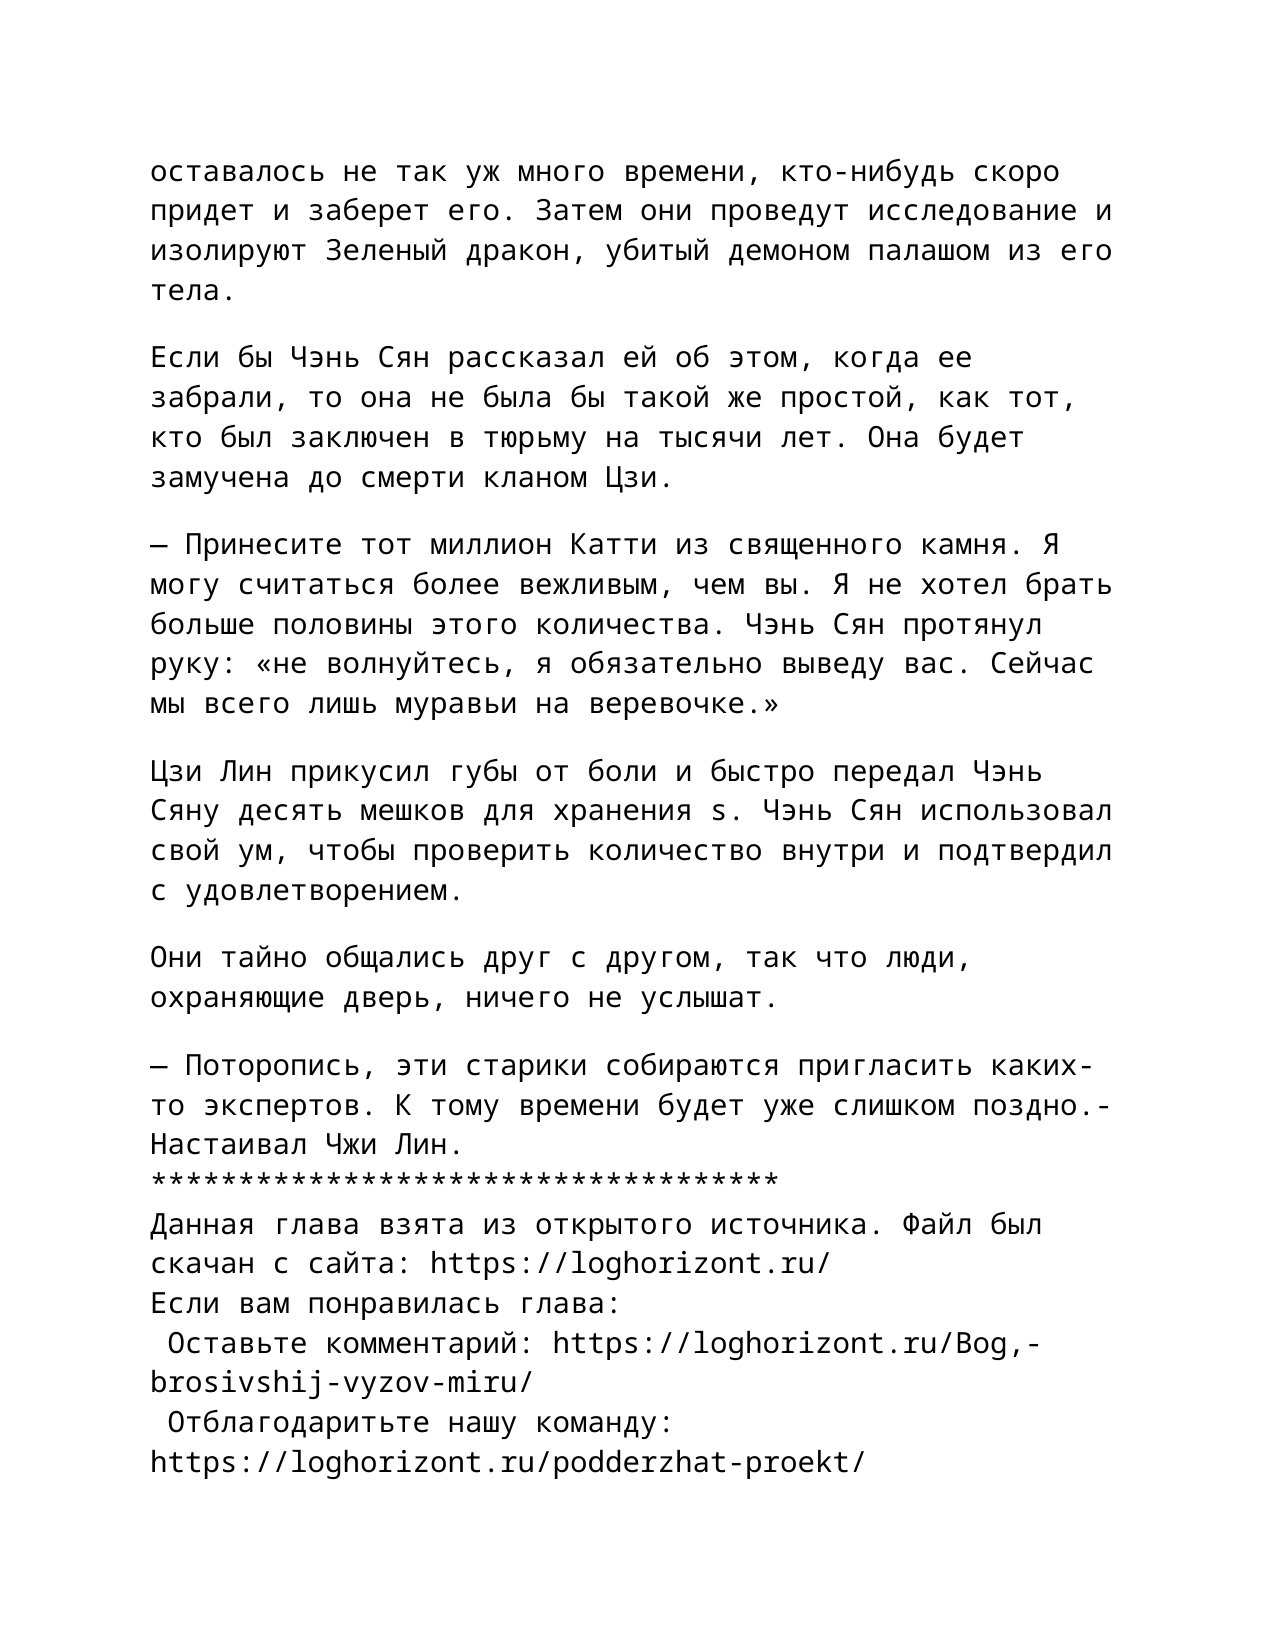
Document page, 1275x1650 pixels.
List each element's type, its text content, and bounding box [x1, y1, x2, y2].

text Оставьте комментарий: https://loghorizont.ru/Bog,-brosivshij-vyzov-miru/ [150, 1322, 1125, 1401]
text Они тайно общались друг с другом, так что люди, охраняющие дверь, ничего не услышат. [150, 937, 1125, 1016]
text ************************************ [150, 1163, 1125, 1203]
text Если бы Чэнь Сян рассказал ей об этом, когда ее забрали, то она не была бы такой же простой, как тот, кто был заключен в тюрьму на тысячи лет. Она будет замучена до смерти кланом Цзи. [150, 337, 1125, 496]
text Если вам понравилась глава: [150, 1282, 1125, 1322]
text Цзи Лин прикусил губы от боли и быстро передал Чэнь Сяну десять мешков для хранения s. Чэнь Сян использовал свой ум, чтобы проверить количество внутри и подтвердил с удовлетворением. [150, 750, 1125, 909]
text — Принесите тот миллион Катти из священного камня. Я могу считаться более вежливым, чем вы. Я не хотел брать больше половины этого количества. Чэнь Сян протянул руку: «не волнуйтесь, я обязательно выведу вас. Сейчас мы всего лишь муравьи на веревочке.» [150, 523, 1125, 722]
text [150, 150, 1125, 309]
text Отблагодаритьте нашу команду: https://loghorizont.ru/podderzhat-proekt/ [150, 1401, 1125, 1481]
text Данная глава взята из открытого источника. Файл был скачан с сайта: https://loghorizont.ru/ [150, 1203, 1125, 1282]
text — Поторопись, эти старики собираются пригласить каких-то экспертов. К тому времени будет уже слишком поздно.- Настаивал Чжи Лин. [150, 1044, 1125, 1163]
